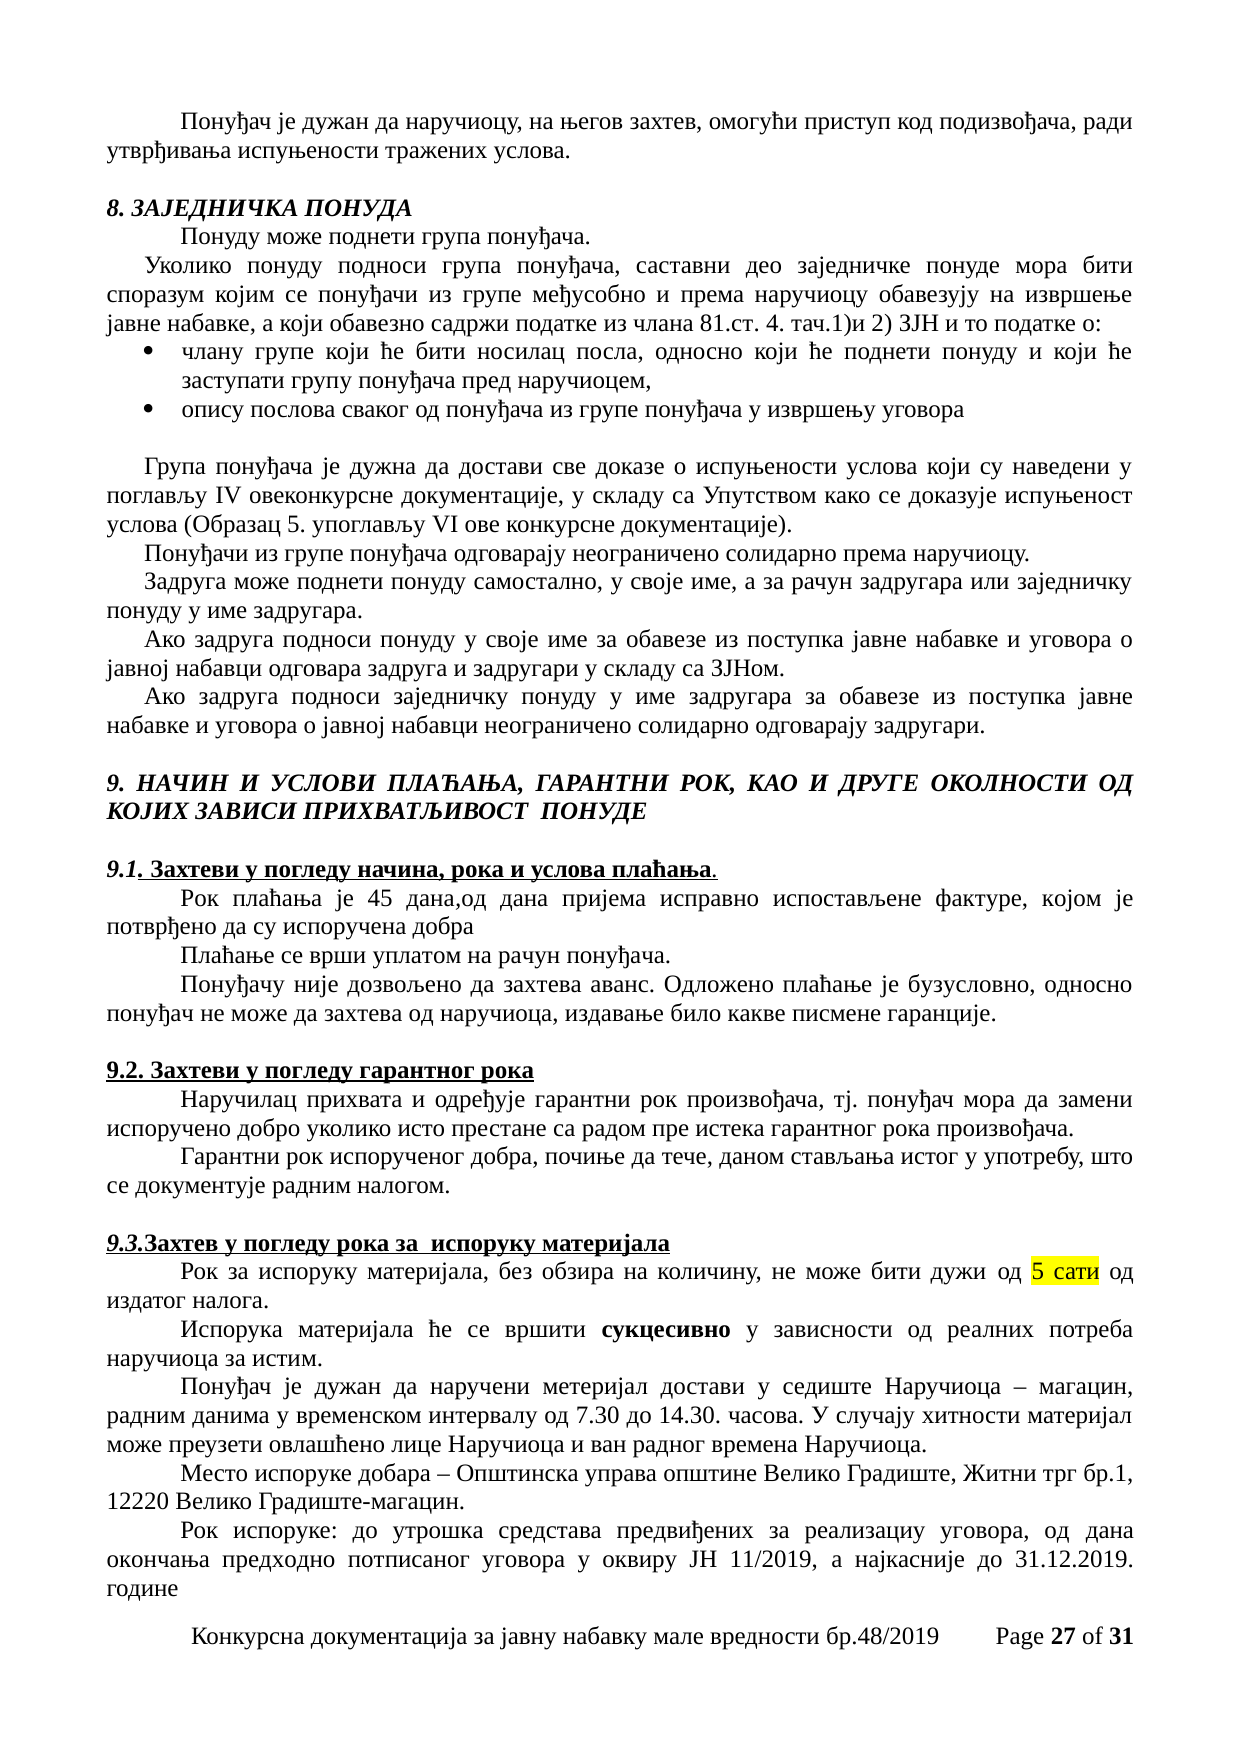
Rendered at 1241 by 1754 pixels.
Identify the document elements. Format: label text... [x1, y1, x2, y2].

text Задруга може поднети понуду самостално, у своје име, а за рачун задругара или заједничку понуду у име задругара. [106, 566, 1134, 624]
text Гарантни рок испорученог добра, почиње да тече, даном стављања истог у употребу, што се документује радним налогом. [106, 1141, 1134, 1199]
text 9. НАЧИН И УСЛОВИ ПЛАЋАЊА, ГАРАНТНИ РОК, КАО И ДРУГЕ ОКОЛНОСТИ ОД КОЈИХ ЗАВИСИ ПРИХВАТЉИВОСТ ПОНУДЕ [106, 768, 1134, 825]
text Понуду може поднети група понуђача. [106, 221, 1134, 250]
list члану групе који ће бити носилац посла, односно који ће поднети понуду и који ће заступати групу понуђача пред наручиоцем, [144, 336, 1134, 394]
text Понуђачи из групе понуђача одговарају неограничено солидарно према наручиоцу. [106, 538, 1134, 566]
text Наручилац прихвата и одређује гарантни рок произвођача, тј. понуђач мора да замени испоручено добро уколико исто престане са радом пре истека гарантног рока произвођача. [106, 1084, 1134, 1141]
text Ако задруга подноси понуду у своје име за обавезе из поступка јавне набавке и уговора о јавној набавци одговара задруга и задругари у складу са ЗЈНом. [106, 624, 1134, 681]
text Плаћање се врши уплатом на рачун понуђача. [106, 940, 1134, 969]
text Ако задруга подноси заједничку понуду у име задругара за обавезе из поступка јавне набавке и уговора о јавној набавци неограничено солидарно одговарају задругари. [106, 681, 1134, 739]
text Испорука материјала ће се вршити сукцесивно у зависности од реалних потреба наручиоца за истим. [106, 1314, 1134, 1371]
text Уколико понуду подноси група понуђача, саставни део заједничке понуде мора бити споразум којим се понуђачи из групе међусобно и према наручиоцу обавезују на извршење јавне набавке, а који обавезно садржи податке из члана 81.ст. 4. тач.1)и 2) ЗЈН и то податке о: [106, 250, 1134, 336]
text 8. ЗАЈЕДНИЧКА ПОНУДА [106, 193, 1134, 221]
text Место испоруке добара – Општинска управа општине Велико Градиште, Житни трг бр.1, 12220 Велико Градиште-магацин. [106, 1458, 1134, 1515]
text Група понуђача је дужна да достави све доказе о испуњености услова који су наведени у поглављу IV овеконкурсне документације, у складу са Упутством како се доказује испуњеност услова (Образац 5. упоглављу VI ове конкурсне документације). [106, 451, 1134, 538]
text Рок плаћања је 45 дана,од дана пријема исправно испостављене фактуре, којом је потврђено да су испоручена добра [106, 883, 1134, 940]
text Понуђач је дужан да наручиоцу, на његов захтев, омогући приступ код подизвођача, ради утврђивања испуњености тражених услова. [106, 106, 1134, 164]
text Понуђач је дужан да наручeни метеријал достави у седиште Наручиоца – магацин, радним данима у временском интервалу од 7.30 до 14.30. часова. У случају хитности материјал може преузети овлашћено лице Наручиоца и ван радног времена Наручиоца. [106, 1371, 1134, 1458]
text 9.3.Захтев у погледу рока за испоруку материјала [106, 1228, 1134, 1256]
text 9.2. Захтеви у погледу гарантног рока [106, 1055, 1134, 1084]
list опису послова сваког од понуђача из групе понуђача у извршењу уговора [144, 394, 1134, 423]
text Рок за испоруку материјала, без обзира на количину, не може бити дужи од 5 сати од издатог налога. [106, 1256, 1134, 1314]
text 9.1. Захтеви у погледу начина, рока и услова плаћања. [106, 854, 1134, 883]
text Рок испоруке: до утрошка средстава предвиђених за реализациу уговора, од дана окончања предходно потписаног уговора у оквиру ЈН 11/2019, а најкасније до 31.12.2019. године [106, 1515, 1134, 1601]
text Понуђачу није дозвољено да захтева аванс. Одложено плаћање је бузусловно, односно понуђач не може да захтева од наручиоца, издавање било какве писмене гаранције. [106, 969, 1134, 1026]
